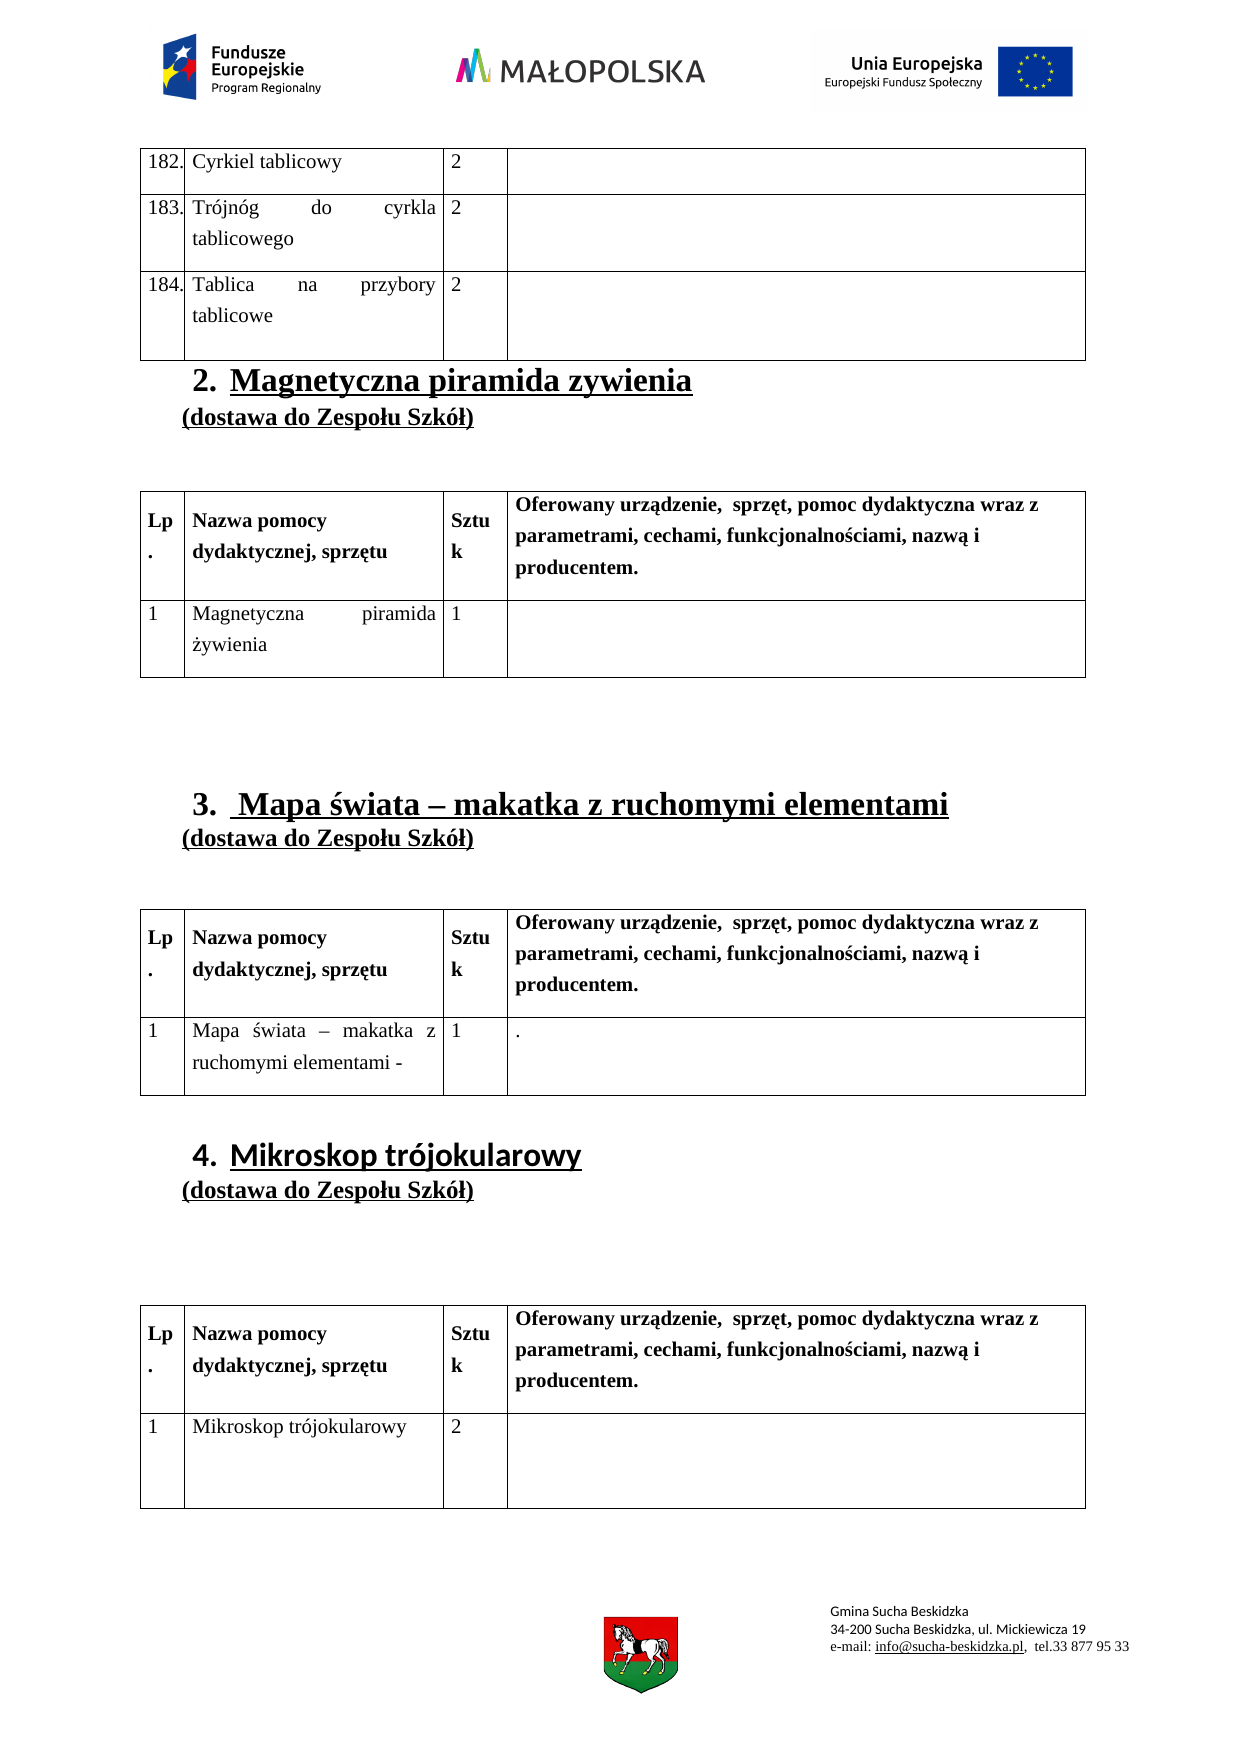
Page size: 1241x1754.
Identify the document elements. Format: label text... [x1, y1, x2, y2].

table_cell 1 [444, 1018, 507, 1095]
list Magnetyczna piramida zywienia [192, 361, 1093, 399]
table_cell Trójnóg do cyrkla tablicowego [185, 195, 443, 271]
picture [436, 32, 725, 99]
table_cell [141, 272, 184, 359]
table_cell [508, 1414, 1085, 1508]
table_cell 2 [444, 1414, 507, 1508]
table_header Nazwa pomocy dydaktycznej, sprzętu [185, 492, 443, 600]
table_cell . [508, 1018, 1085, 1095]
table_header Lp. [141, 1306, 184, 1413]
picture [147, 17, 337, 116]
table_cell [508, 272, 1085, 359]
list (dostawa do Zespołu Szkół) [182, 823, 1093, 851]
table_header Oferowany urządzenie, sprzęt, pomoc dydaktyczna wraz z parametrami, cechami, funkcjonalnościami, nazwą i producentem. [508, 910, 1085, 1017]
table_header Sztuk [444, 910, 507, 1017]
table_cell [141, 149, 184, 194]
picture [809, 30, 1089, 113]
table_cell Mikroskop trójokularowy [185, 1414, 443, 1508]
list (dostawa do Zespołu Szkół) [182, 402, 1093, 431]
table_cell [508, 601, 1085, 677]
table_cell [141, 195, 184, 271]
list Mikroskop trójokularowy [192, 1134, 1093, 1175]
table_header Sztuk [444, 492, 507, 600]
table_cell Magnetyczna piramida żywienia [185, 601, 443, 677]
table_cell Cyrkiel tablicowy [185, 149, 443, 194]
table_header Nazwa pomocy dydaktycznej, sprzętu [185, 910, 443, 1017]
table_header Sztuk [444, 1306, 507, 1413]
list (dostawa do Zespołu Szkół) [182, 1175, 1093, 1203]
table_header Lp. [141, 910, 184, 1017]
table_header Nazwa pomocy dydaktycznej, sprzętu [185, 1306, 443, 1413]
picture [601, 1616, 682, 1695]
table_cell 2 [444, 149, 507, 194]
table_cell 2 [444, 272, 507, 359]
table_header Oferowany urządzenie, sprzęt, pomoc dydaktyczna wraz z parametrami, cechami, funkcjonalnościami, nazwą i producentem. [508, 492, 1085, 600]
table_cell 1 [141, 1018, 184, 1095]
table_cell Tablica na przybory tablicowe [185, 272, 443, 359]
table_cell 1 [444, 601, 507, 677]
table_header Lp. [141, 492, 184, 600]
table_cell [508, 195, 1085, 271]
table_cell [508, 149, 1085, 194]
table_cell 1 [141, 1414, 184, 1508]
table_cell 1 [141, 601, 184, 677]
list Mapa świata – makatka z ruchomymi elementami [192, 784, 1093, 823]
table_cell 2 [444, 195, 507, 271]
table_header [508, 1306, 1085, 1413]
table_cell Mapa świata – makatka z ruchomymi elementami - [185, 1018, 443, 1095]
